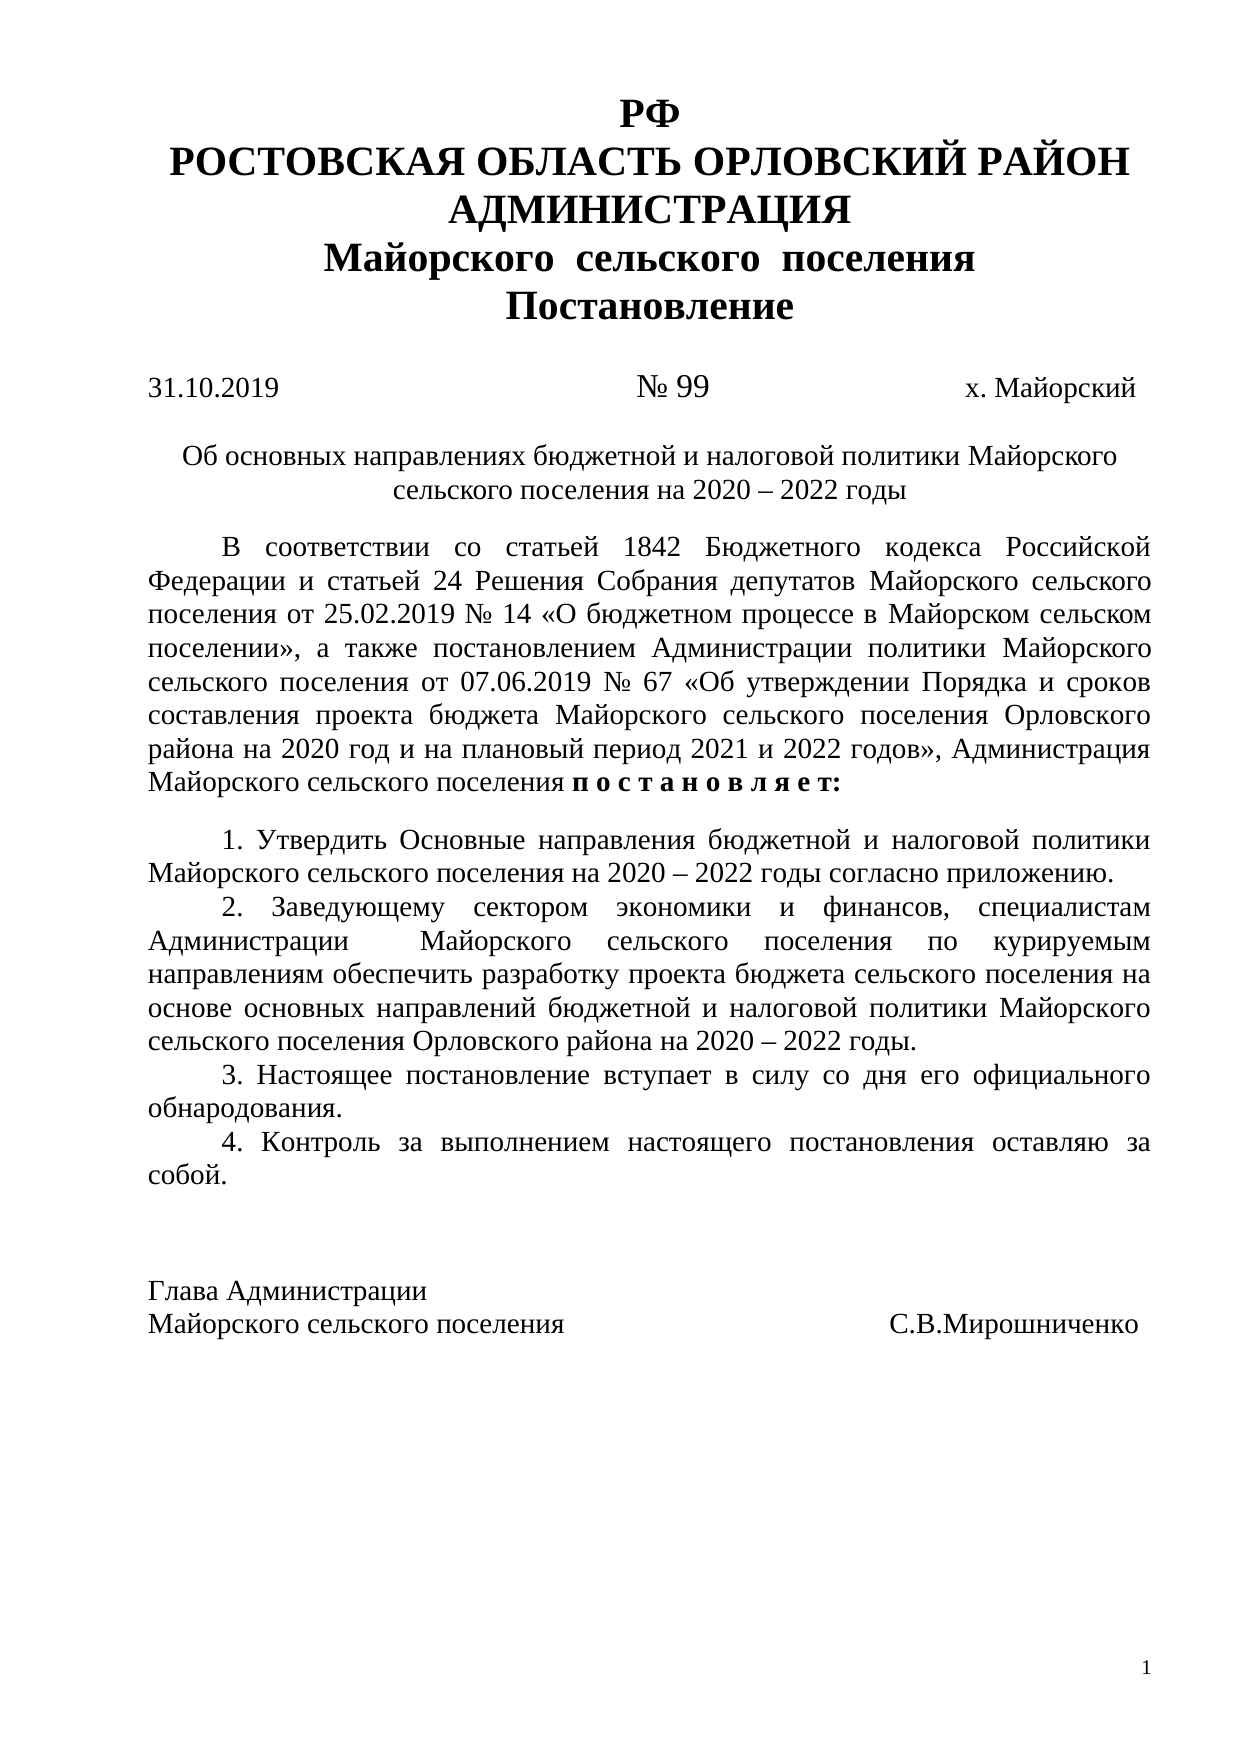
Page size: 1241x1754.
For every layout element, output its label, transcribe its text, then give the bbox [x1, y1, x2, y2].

text Постановление [148, 280, 1152, 328]
text В соответствии со статьей 1842 Бюджетного кодекса Российской Федерации и статьей 24 Решения Собрания депутатов Майорского сельского поселения от 25.02.2019 № 14 «О бюджетном процессе в Майорском сельском поселении», а также постановлением Администрации политики Майорского сельского поселения от 07.06.2019 № 67 «Об утверждении Порядка и сроков составления проекта бюджета Майорского сельского поселения Орловского района на 2020 год и на плановый период 2021 и 2022 годов», Администрация Майорского сельского поселения п о с т а н о в л я е т: [148, 529, 1152, 798]
text 1. Утвердить Основные направления бюджетной и налоговой политики Майорского сельского поселения на 2020 – 2022 годы согласно приложению. [148, 822, 1152, 889]
text 2. Заведующему сектором экономики и финансов, специалистам Администрации Майорского сельского поселения по курируемым направлениям обеспечить разработку проекта бюджета сельского поселения на основе основных направлений бюджетной и налоговой политики Майорского сельского поселения Орловского района на 2020 – 2022 годы. [148, 889, 1152, 1057]
text 31.10.2019 № 99 х. Майорский [148, 367, 1152, 405]
text АДМИНИСТРАЦИЯ [148, 184, 1152, 232]
text 3. Настоящее постановление вступает в силу со дня его официального обнародования. [148, 1057, 1152, 1124]
text РОСТОВСКАЯ ОБЛАСТЬ ОРЛОВСКИЙ РАЙОН [148, 137, 1152, 184]
text Об основных направлениях бюджетной и налоговой политики Майорского сельского поселения на 2020 – 2022 годы [148, 438, 1152, 506]
text Майорского сельского поселения [148, 232, 1152, 280]
text 4. Контроль за выполнением настоящего постановления оставляю за собой. [148, 1124, 1152, 1191]
text РФ [148, 89, 1152, 137]
text Майорского сельского поселения С.В.Мирошниченко [148, 1306, 1152, 1340]
text Глава Администрации [148, 1273, 1152, 1306]
